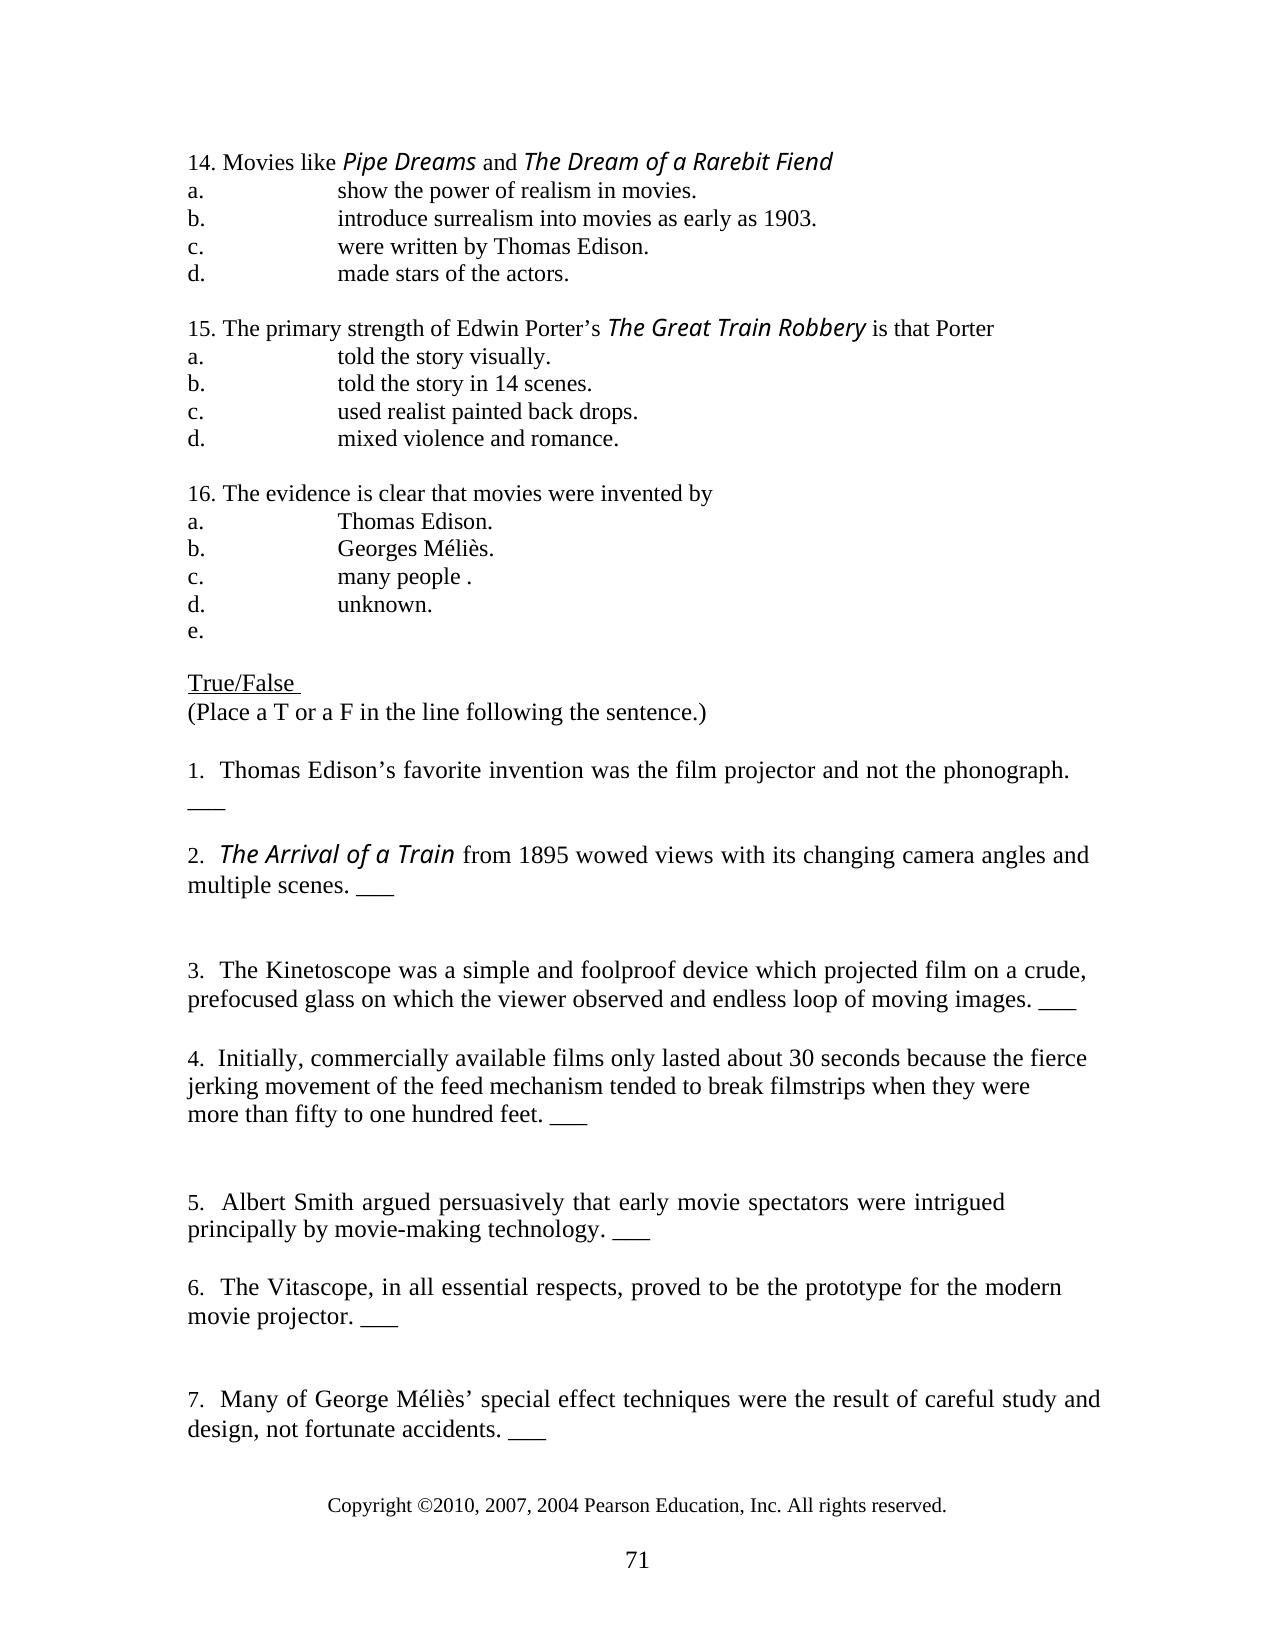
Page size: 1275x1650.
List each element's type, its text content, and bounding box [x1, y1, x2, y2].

text b. told the story in 14 scenes. [187, 370, 1125, 397]
text 5. Albert Smith argued persuasively that early movie spectators were intrigued principally by movie-making technology. ___ [187, 1188, 1007, 1242]
text d. mixed violence and romance. [187, 425, 1125, 452]
text Copyright ©2010, 2007, 2004 Pearson Education, Inc. All rights reserved. [327, 1493, 1125, 1517]
text c. many people . [187, 562, 1125, 590]
text 16. The evidence is clear that movies were invented by [187, 480, 1125, 507]
text 14. Movies like Pipe Dreams and The Dream of a Rarebit Fiend [187, 148, 1125, 176]
text 1. Thomas Edison’s favorite invention was the film projector and not the phonograph. ___ [187, 755, 1079, 813]
text d. made stars of the actors. [187, 259, 1125, 287]
text 7. Many of George Méliès’ special effect techniques were the result of careful study and design, not fortunate accidents. ___ [187, 1384, 1104, 1443]
text 15. The primary strength of Edwin Porter’s The Great Train Robbery is that Porter [187, 314, 1125, 342]
text 4. Initially, commercially available films only lasted about 30 seconds because the fierce jerking movement of the feed mechanism tended to break filmstrips when they were more than fifty to one hundred feet. ___ [187, 1044, 1107, 1128]
text 71 [625, 1545, 1125, 1574]
text c. used realist painted back drops. [187, 397, 1125, 425]
text b. Georges Méliès. [187, 535, 1125, 562]
text (Place a T or a F in the line following the sentence.) [187, 697, 1125, 726]
text 6. The Vitascope, in all essential respects, proved to be the prototype for the modern movie projector. ___ [187, 1272, 1063, 1330]
text e. [187, 618, 1125, 644]
text True/False [187, 668, 1125, 697]
text a. Thomas Edison. [187, 507, 1125, 535]
text 3. The Kinetoscope was a simple and foolproof device which projected film on a crude, prefocused glass on which the viewer observed and endless loop of moving images. ___ [187, 955, 1096, 1013]
text b. introduce surrealism into movies as early as 1903. [187, 204, 1125, 232]
text 2. The Arrival of a Train from 1895 wowed views with its changing camera angles and multiple scenes. ___ [187, 841, 1091, 899]
text a. told the story visually. [187, 342, 1125, 370]
text d. unknown. [187, 590, 1125, 617]
text c. were written by Thomas Edison. [187, 232, 1125, 259]
text a. show the power of realism in movies. [187, 177, 1125, 204]
